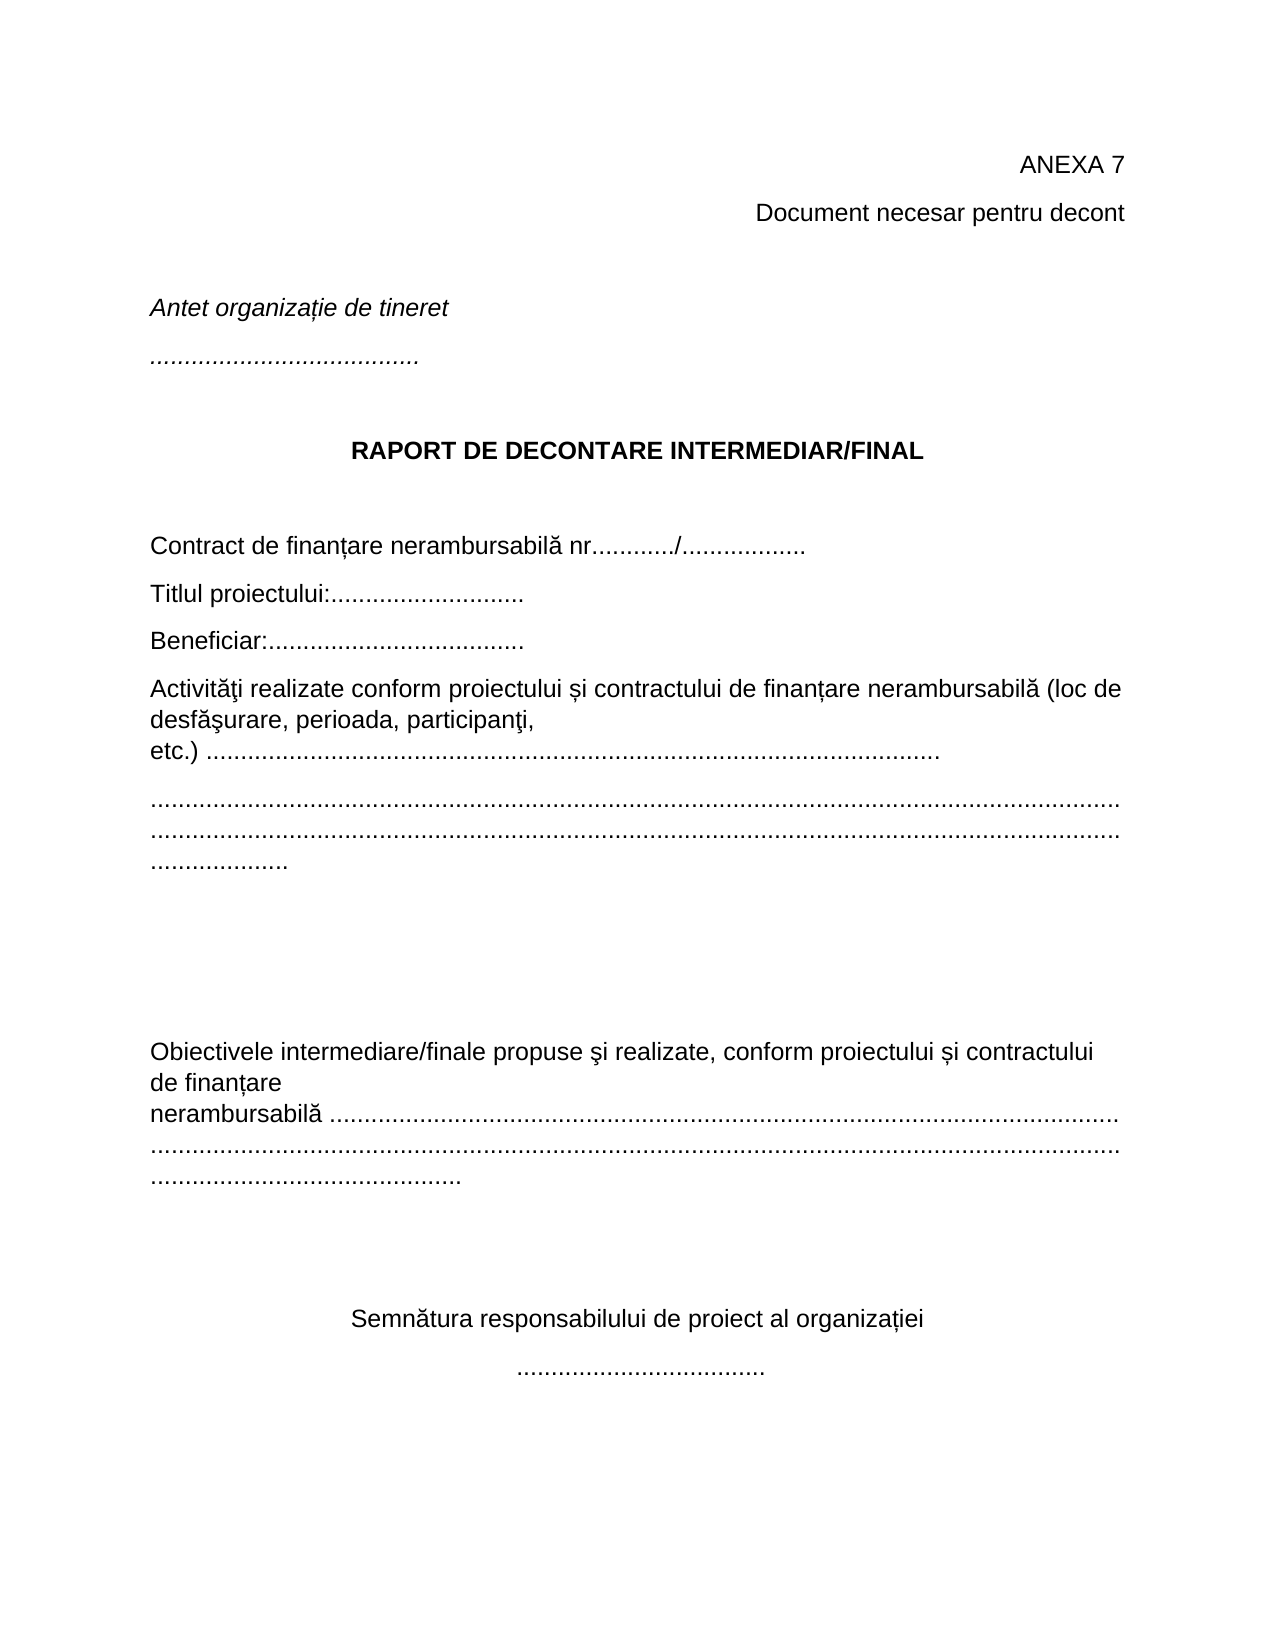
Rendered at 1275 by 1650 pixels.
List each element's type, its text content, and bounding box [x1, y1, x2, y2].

text Document necesar pentru decont [150, 198, 1125, 226]
text Activităţi realizate conform proiectului și contractului de finanțare nerambursabilă (loc de desfăşurare, perioada, participanţi, etc.) .......................................................................................................... [150, 674, 1125, 765]
text .................................... [150, 1352, 1125, 1380]
text Titlul proiectului:............................ [150, 578, 1125, 607]
text Obiectivele intermediare/finale propuse şi realizate, conform proiectului și contractului de finanțare nerambursabilă ........................................................................................................................................................................................................................................................................................................... [150, 1037, 1125, 1189]
text Contract de finanțare nerambursabilă nr............/.................. [150, 531, 1125, 559]
text Semnătura responsabilului de proiect al organizației [150, 1304, 1125, 1333]
text RAPORT DE DECONTARE INTERMEDIAR/FINAL [150, 436, 1125, 465]
text ....................................... [150, 341, 1125, 369]
text ANEXA 7 [150, 150, 1125, 179]
text Beneficiar:..................................... [150, 626, 1125, 655]
text ............................................................................................................................................................................................................................................................................................................ [150, 784, 1125, 874]
text Antet organizație de tineret [150, 293, 1125, 322]
